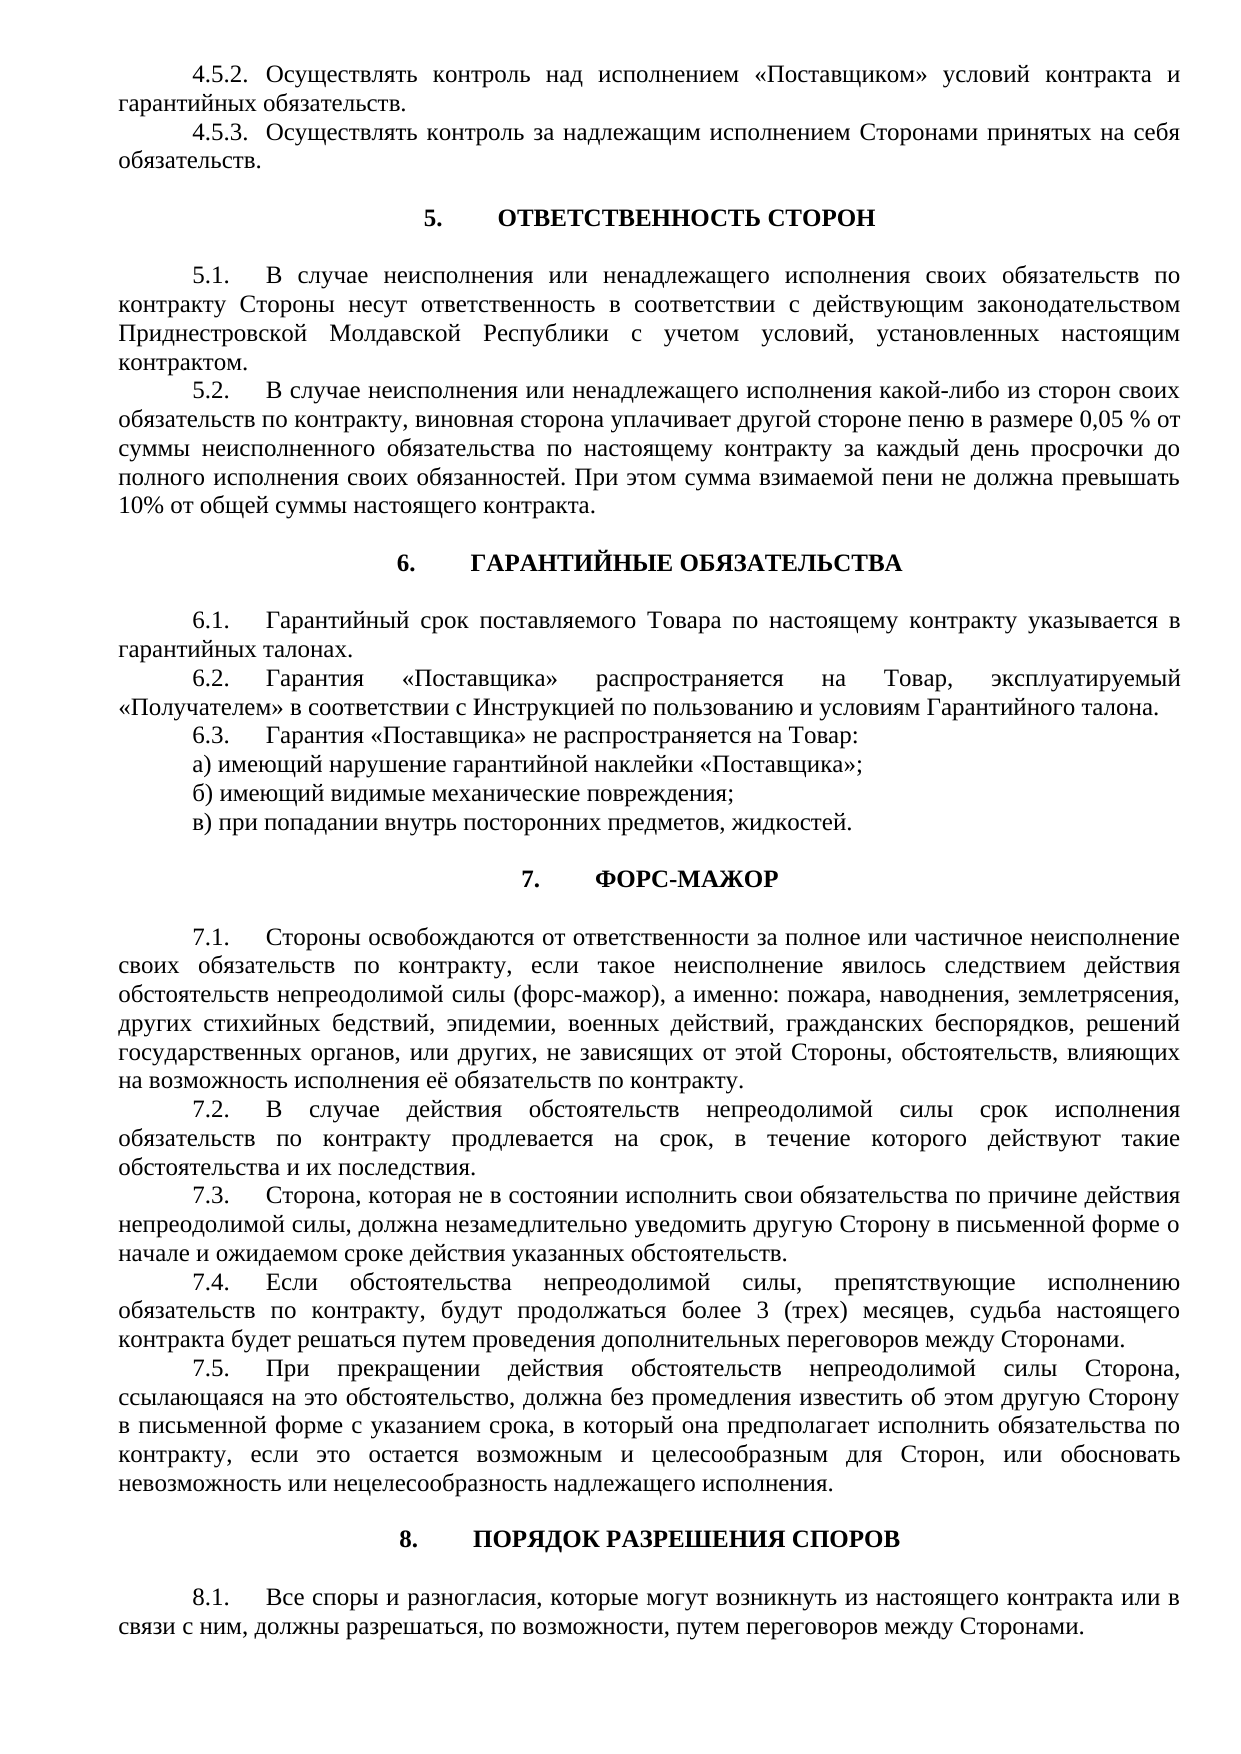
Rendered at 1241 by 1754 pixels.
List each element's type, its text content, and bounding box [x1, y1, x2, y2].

list Гарантия «Поставщика» распространяется на Товар, эксплуатируемый «Получателем» в соответствии с Инструкцией по пользованию и условиям Гарантийного талона. [118, 663, 1181, 720]
list Осуществлять контроль над исполнением «Поставщиком» условий контракта и гарантийных обязательств. [118, 59, 1181, 117]
list Если обстоятельства непреодолимой силы, препятствующие исполнению обязательств по контракту, будут продолжаться более 3 (трех) месяцев, судьба настоящего контракта будет решаться путем проведения дополнительных переговоров между Сторонами. [118, 1267, 1181, 1353]
list Все споры и разногласия, которые могут возникнуть из настоящего контракта или в связи с ним, должны разрешаться, по возможности, путем переговоров между Сторонами. [118, 1582, 1181, 1639]
list Сторона, которая не в состоянии исполнить свои обязательства по причине действия непреодолимой силы, должна незамедлительно уведомить другую Сторону в письменной форме о начале и ожидаемом сроке действия указанных обстоятельств. [118, 1180, 1181, 1267]
list ГАРАНТИЙНЫЕ ОБЯЗАТЕЛЬСТВА [118, 548, 1181, 577]
list В случае неисполнения или ненадлежащего исполнения своих обязательств по контракту Стороны несут ответственность в соответствии с действующим законодательством Приднестровской Молдавской Республики с учетом условий, установленных настоящим контрактом. [118, 260, 1181, 375]
text б) имеющий видимые механические повреждения; [118, 778, 1181, 807]
list ОТВЕТСТВЕННОСТЬ СТОРОН [118, 203, 1181, 232]
list Осуществлять контроль за надлежащим исполнением Сторонами принятых на себя обязательств. [118, 117, 1181, 174]
list Стороны освобождаются от ответственности за полное или частичное неисполнение своих обязательств по контракту, если такое неисполнение явилось следствием действия обстоятельств непреодолимой силы (форс-мажор), а именно: пожара, наводнения, землетрясения, других стихийных бедствий, эпидемии, военных действий, гражданских беспорядков, решений государственных органов, или других, не зависящих от этой Стороны, обстоятельств, влияющих на возможность исполнения её обязательств по контракту. [118, 922, 1181, 1094]
list ПОРЯДОК РАЗРЕШЕНИЯ СПОРОВ [118, 1524, 1181, 1553]
text в) при попадании внутрь посторонних предметов, жидкостей. [118, 807, 1181, 835]
list Гарантия «Поставщика» не распространяется на Товар: [118, 720, 1181, 749]
list ФОРС-МАЖОР [118, 864, 1181, 893]
list В случае неисполнения или ненадлежащего исполнения какой-либо из сторон своих обязательств по контракту, виновная сторона уплачивает другой стороне пеню в размере 0,05 % от суммы неисполненного обязательства по настоящему контракту за каждый день просрочки до полного исполнения своих обязанностей. При этом сумма взимаемой пени не должна превышать 10% от общей суммы настоящего контракта. [118, 375, 1181, 519]
list В случае действия обстоятельств непреодолимой силы срок исполнения обязательств по контракту продлевается на срок, в течение которого действуют такие обстоятельства и их последствия. [118, 1094, 1181, 1180]
text а) имеющий нарушение гарантийной наклейки «Поставщика»; [118, 749, 1181, 778]
list Гарантийный срок поставляемого Товара по настоящему контракту указывается в гарантийных талонах. [118, 605, 1181, 663]
list При прекращении действия обстоятельств непреодолимой силы Сторона, ссылающаяся на это обстоятельство, должна без промедления известить об этом другую Сторону в письменной форме с указанием срока, в который она предполагает исполнить обязательства по контракту, если это остается возможным и целесообразным для Сторон, или обосновать невозможность или нецелесообразность надлежащего исполнения. [118, 1353, 1181, 1497]
